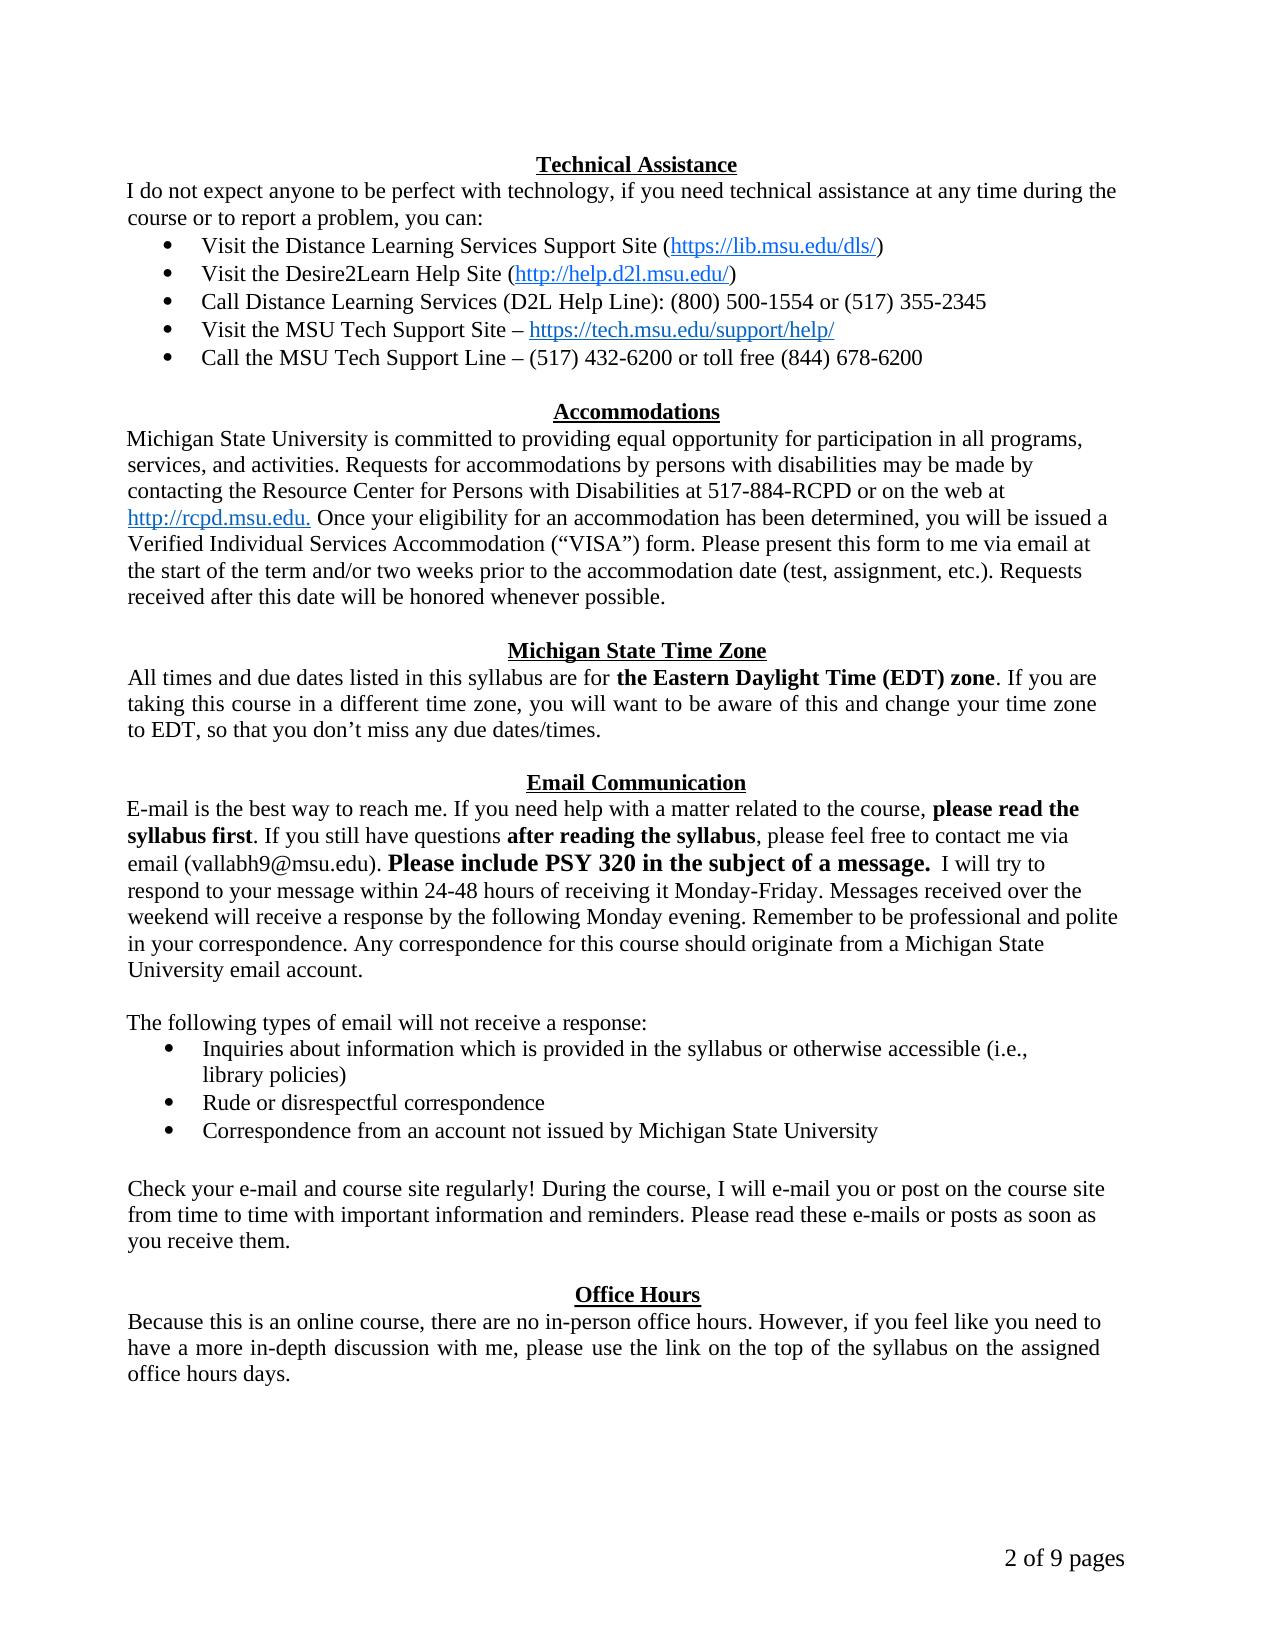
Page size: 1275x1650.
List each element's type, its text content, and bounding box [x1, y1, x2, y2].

list Visit the Distance Learning Services Support Site (https://lib.msu.edu/dls/) [164, 231, 1135, 259]
text Check your e-mail and course site regularly! During the course, I will e-mail you or post on the course site from time to time with important information and reminders. Please read these e-mails or posts as soon as you receive them. [127, 1175, 1117, 1254]
text All times and due dates listed in this syllabus are for the Eastern Daylight Time (EDT) zone. If you are taking this course in a different time zone, you will want to be aware of this and change your time zone to EDT, so that you don’t miss any due dates/times. [127, 663, 1097, 743]
subtitle Michigan State Time Zone [507, 637, 1135, 663]
subtitle Technical Assistance [536, 151, 1135, 177]
text Because this is an online course, there are no in-person office hours. However, if you feel like you need to have a more in-depth discussion with me, please use the link on the top of the syllabus on the assigned office hours days. [127, 1308, 1101, 1387]
subtitle Office Hours [574, 1281, 1135, 1308]
list Rude or disrespectful correspondence [165, 1088, 1135, 1116]
text Michigan State University is committed to providing equal opportunity for participation in all programs, services, and activities. Requests for accommodations by persons with disabilities may be made by contacting the Resource Center for Persons with Disabilities at 517-884-RCPD or on the web at http://rcpd.msu.edu. Once your eligibility for an accommodation has been determined, you will be issued a Verified Individual Services Accommodation (“VISA”) form. Please present this form to me via email at the start of the term and/or two weeks prior to the accommodation date (test, assignment, etc.). Requests received after this date will be honored whenever possible. [126, 425, 1117, 609]
list Call the MSU Tech Support Line – (517) 432-6200 or toll free (844) 678-6200 [164, 343, 1135, 371]
list Visit the MSU Tech Support Site – https://tech.msu.edu/support/help/ [164, 315, 1135, 343]
list Visit the Desire2Learn Help Site (http://help.d2l.msu.edu/) [164, 259, 1135, 287]
subtitle Email Communication [526, 769, 1135, 795]
text E-mail is the best way to reach me. If you need help with a matter related to the course, please read the syllabus first. If you still have questions after reading the syllabus, please feel free to contact me via email (vallabh9@msu.edu). Please include PSY 320 in the subject of a message. I will try to respond to your message within 24-48 hours of receiving it Monday-Friday. Messages received over the weekend will receive a response by the following Monday evening. Remember to be professional and polite in your correspondence. Any correspondence for this course should originate from a Michigan State University email account. [126, 796, 1121, 982]
text The following types of email will not receive a response: [126, 1009, 1135, 1035]
list Correspondence from an account not issued by Michigan State University [165, 1116, 1135, 1144]
list Call Distance Learning Services (D2L Help Line): (800) 500-1554 or (517) 355-2345 [164, 287, 1135, 315]
subtitle Accommodations [553, 398, 1135, 425]
text I do not expect anyone to be perfect with technology, if you need technical assistance at any time during the course or to report a problem, you can: [126, 177, 1135, 230]
list Inquiries about information which is provided in the syllabus or otherwise accessible (i.e., library policies) [165, 1036, 1094, 1088]
